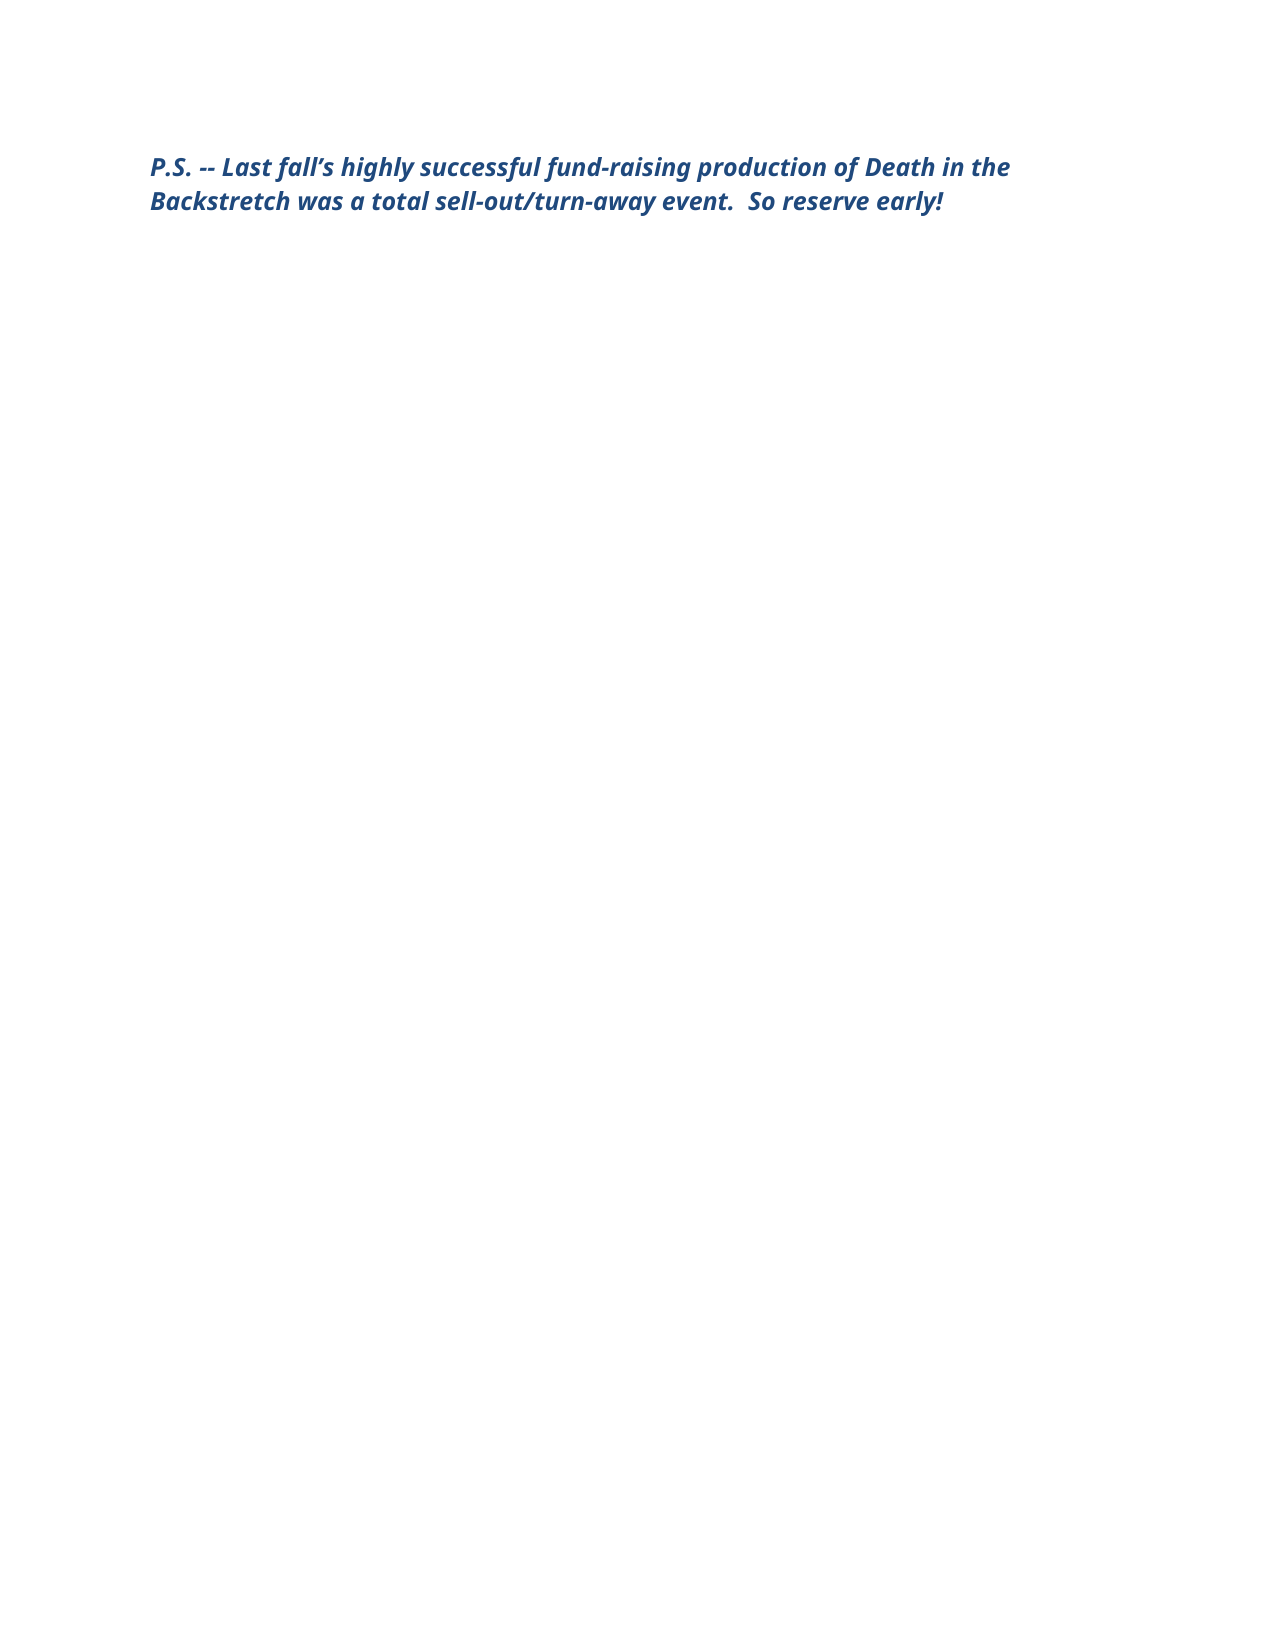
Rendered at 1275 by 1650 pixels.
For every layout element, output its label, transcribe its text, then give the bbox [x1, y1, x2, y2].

text P.S. -- Last fall’s highly successful fund-raising production of Death in the Backstretch was a total sell-out/turn-away event. So reserve early! [150, 150, 1125, 218]
